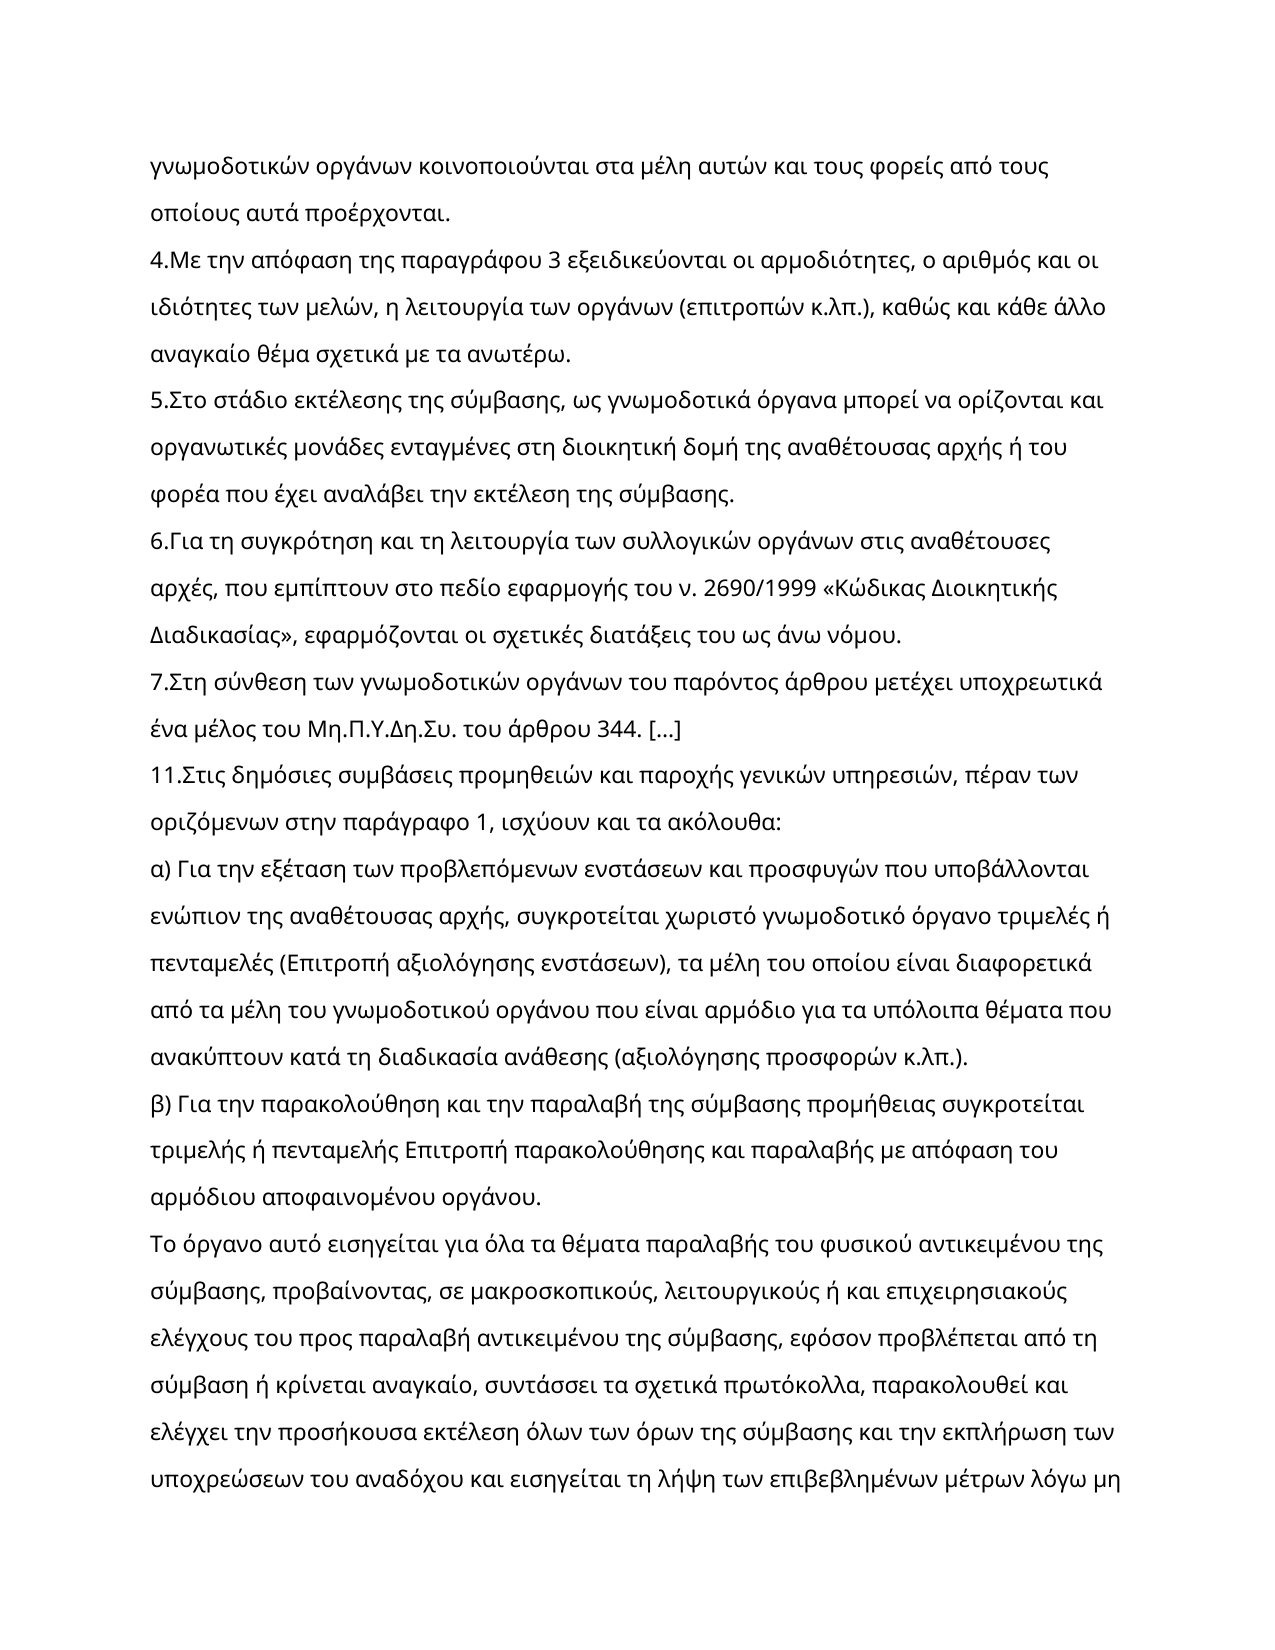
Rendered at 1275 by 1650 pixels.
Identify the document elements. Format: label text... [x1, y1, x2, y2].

text 4.Με την απόφαση της παραγράφου 3 εξειδικεύονται οι αρμοδιότητες, ο αριθμός και οι ιδιότητες των μελών, η λειτουργία των οργάνων (επιτροπών κ.λπ.), καθώς και κάθε άλλο αναγκαίο θέμα σχετικά με τα ανωτέρω. [150, 244, 1125, 369]
text 5.Στο στάδιο εκτέλεσης της σύμβασης, ως γνωμοδοτικά όργανα μπορεί να ορίζονται και οργανωτικές μονάδες ενταγμένες στη διοικητική δομή της αναθέτουσας αρχής ή του φορέα που έχει αναλάβει την εκτέλεση της σύμβασης. [150, 384, 1125, 509]
text α) Για την εξέταση των προβλεπόμενων ενστάσεων και προσφυγών που υποβάλλονται ενώπιον της αναθέτουσας αρχής, συγκροτείται χωριστό γνωμοδοτικό όργανο τριμελές ή πενταμελές (Επιτροπή αξιολόγησης ενστάσεων), τα μέλη του οποίου είναι διαφορετικά από τα μέλη του γνωμοδοτικού οργάνου που είναι αρμόδιο για τα υπόλοιπα θέματα που ανακύπτουν κατά τη διαδικασία ανάθεσης (αξιολόγησης προσφορών κ.λπ.). [150, 853, 1125, 1072]
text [150, 1228, 1125, 1494]
text 6.Για τη συγκρότηση και τη λειτουργία των συλλογικών οργάνων στις αναθέτουσες αρχές, που εμπίπτουν στο πεδίο εφαρμογής του ν. 2690/1999 «Κώδικας Διοικητικής Διαδικασίας», εφαρμόζονται οι σχετικές διατάξεις του ως άνω νόμου. [150, 525, 1125, 650]
text 11.Στις δημόσιες συμβάσεις προμηθειών και παροχής γενικών υπηρεσιών, πέραν των οριζόμενων στην παράγραφο 1, ισχύουν και τα ακόλουθα: [150, 759, 1125, 837]
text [150, 150, 1125, 228]
text β) Για την παρακολούθηση και την παραλαβή της σύμβασης προμήθειας συγκροτείται τριμελής ή πενταμελής Επιτροπή παρακολούθησης και παραλαβής με απόφαση του αρμόδιου αποφαινομένου οργάνου. [150, 1087, 1125, 1212]
text 7.Στη σύνθεση των γνωμοδοτικών οργάνων του παρόντος άρθρου μετέχει υποχρεωτικά ένα μέλος του Μη.Π.Υ.Δη.Συ. του άρθρου 344. […] [150, 666, 1125, 744]
